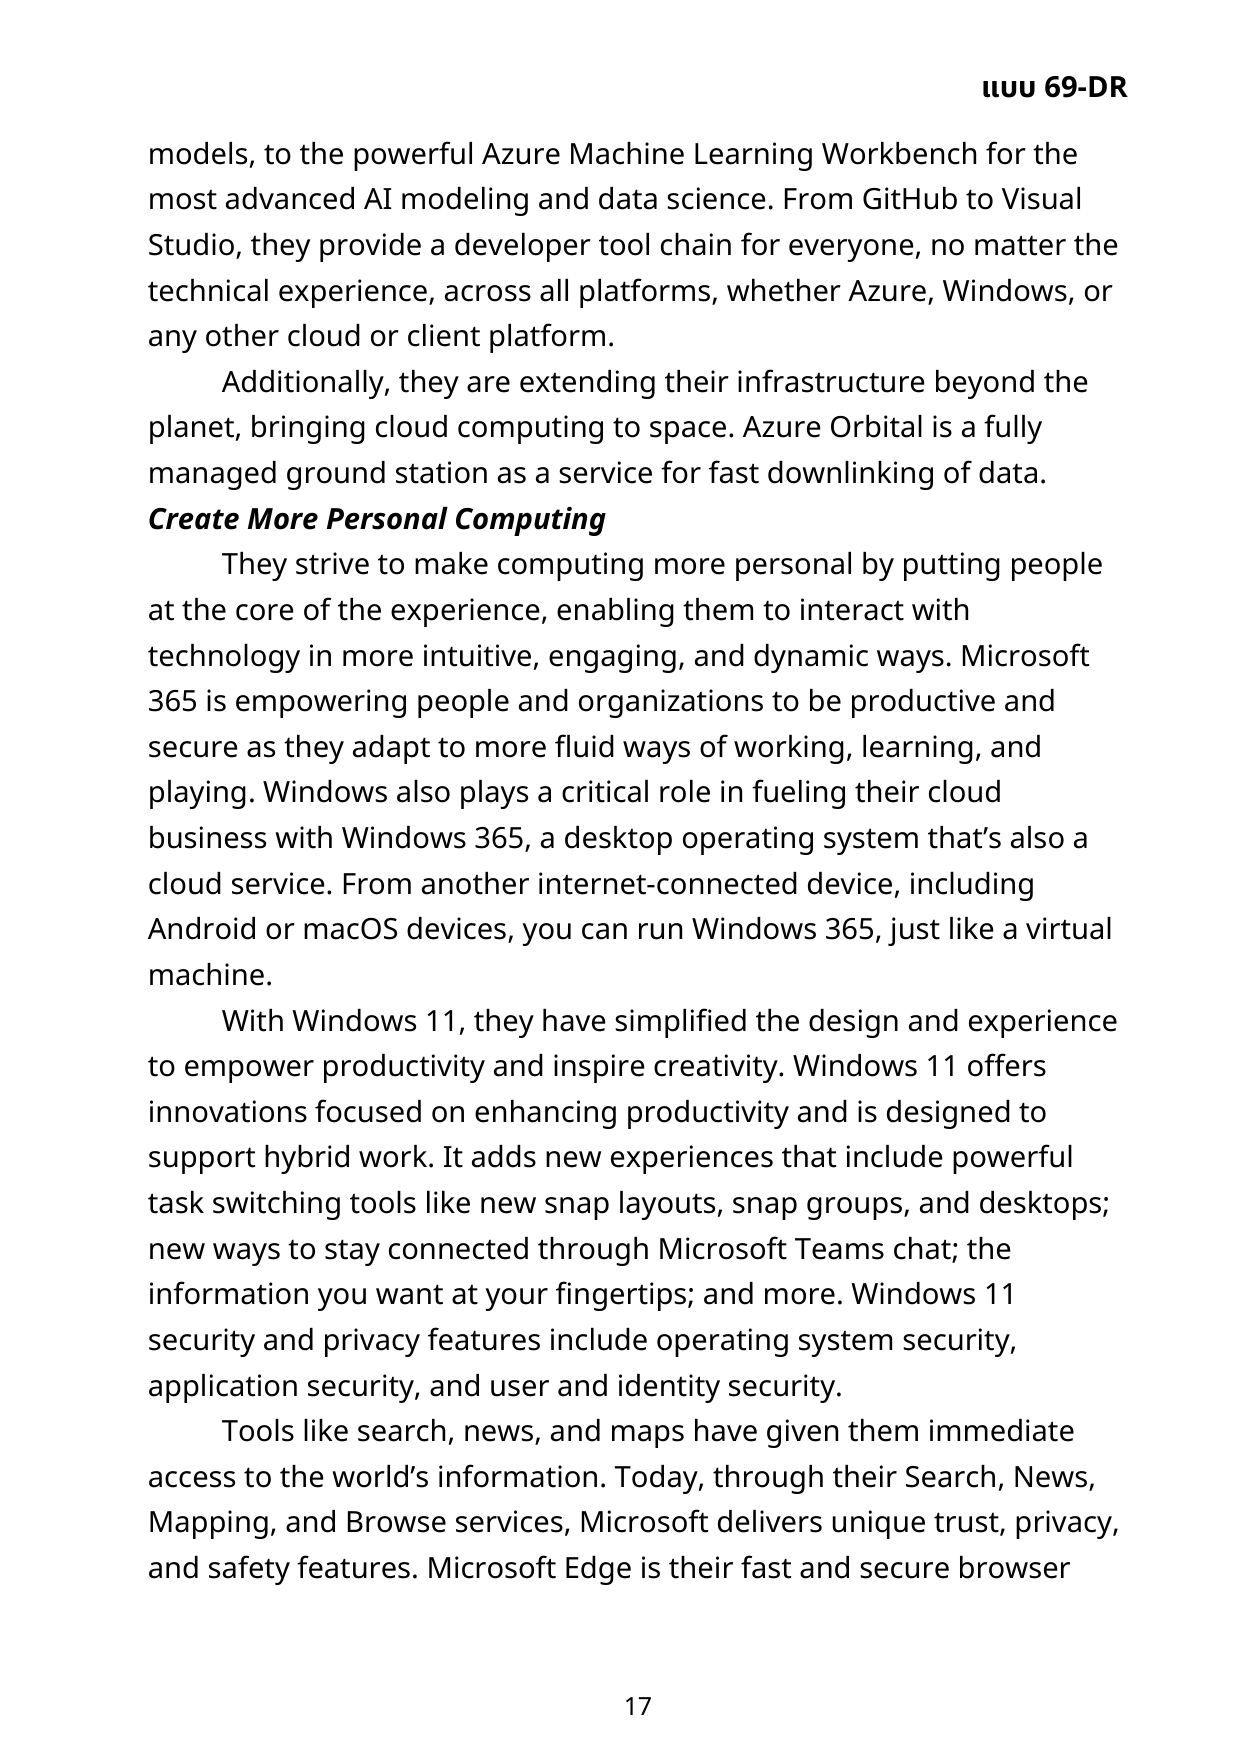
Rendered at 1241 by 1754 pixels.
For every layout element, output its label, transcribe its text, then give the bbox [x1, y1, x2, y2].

text They strive to make computing more personal by putting people at the core of the experience, enabling them to interact with technology in more intuitive, engaging, and dynamic ways. Microsoft 365 is empowering people and organizations to be productive and secure as they adapt to more fluid ways of working, learning, and playing. Windows also plays a critical role in fueling their cloud business with Windows 365, a desktop operating system that’s also a cloud service. From another internet-connected device, including Android or macOS devices, you can run Windows 365, just like a virtual machine. [148, 543, 1128, 994]
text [148, 1410, 1128, 1587]
text Additionally, they are extending their infrastructure beyond the planet, bringing cloud computing to space. Azure Orbital is a fully managed ground station as a service for fast downlinking of data. [148, 361, 1128, 492]
text Create More Personal Computing [148, 498, 1128, 538]
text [148, 133, 1128, 355]
text With Windows 11, they have simplified the design and experience to empower productivity and inspire creativity. Windows 11 offers innovations focused on enhancing productivity and is designed to support hybrid work. It adds new experiences that include powerful task switching tools like new snap layouts, snap groups, and desktops; new ways to stay connected through Microsoft Teams chat; the information you want at your fingertips; and more. Windows 11 security and privacy features include operating system security, application security, and user and identity security. [148, 1000, 1128, 1404]
